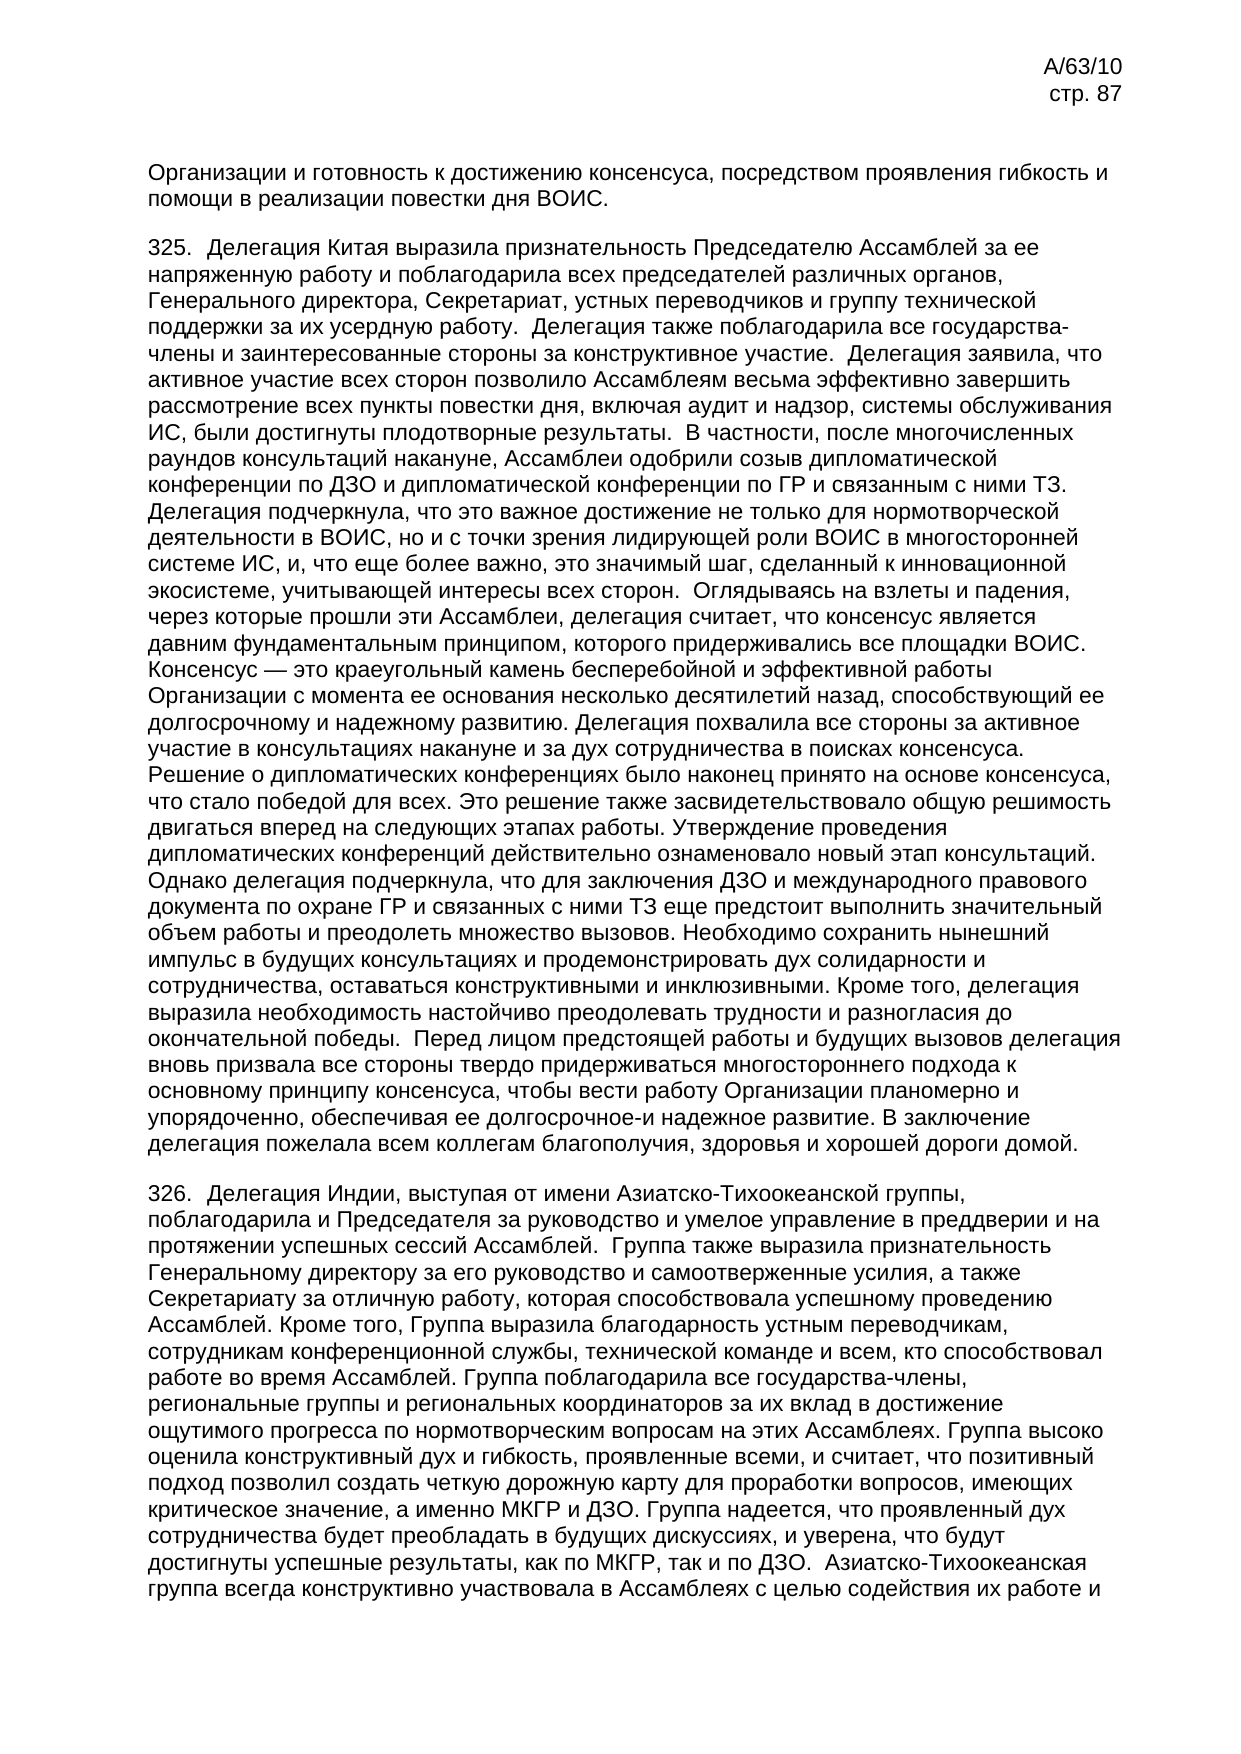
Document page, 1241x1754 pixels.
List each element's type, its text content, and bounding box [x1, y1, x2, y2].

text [148, 158, 1122, 211]
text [148, 1179, 1122, 1601]
text Делегация Китая выразила признательность Председателю Ассамблей за ее напряженную работу и поблагодарила всех председателей различных органов, Генерального директора, Секретариат, устных переводчиков и группу технической поддержки за их усердную работу. Делегация также поблагодарила все государства-члены и заинтересованные стороны за конструктивное участие. Делегация заявила, что активное участие всех сторон позволило Ассамблеям весьма эффективно завершить рассмотрение всех пункты повестки дня, включая аудит и надзор, системы обслуживания ИС, были достигнуты плодотворные результаты. В частности, после многочисленных раундов консультаций накануне, Ассамблеи одобрили созыв дипломатической конференции по ДЗО и дипломатической конференции по ГР и связанным с ними ТЗ. Делегация подчеркнула, что это важное достижение не только для нормотворческой деятельности в ВОИС, но и с точки зрения лидирующей роли ВОИС в многосторонней системе ИС, и, что еще более важно, это значимый шаг, сделанный к инновационной экосистеме, учитывающей интересы всех сторон. Оглядываясь на взлеты и падения, через которые прошли эти Ассамблеи, делегация считает, что консенсус является давним фундаментальным принципом, которого придерживались все площадки ВОИС. Консенсус — это краеугольный камень бесперебойной и эффективной работы Организации с момента ее основания несколько десятилетий назад, способствующий ее долгосрочному и надежному развитию. Делегация похвалила все стороны за активное участие в консультациях накануне и за дух сотрудничества в поисках консенсуса. Решение о дипломатических конференциях было наконец принято на основе консенсуса, что стало победой для всех. Это решение также засвидетельствовало общую решимость двигаться вперед на следующих этапах работы. Утверждение проведения дипломатических конференций действительно ознаменовало новый этап консультаций. Однако делегация подчеркнула, что для заключения ДЗО и международного правового документа по охране ГР и связанных с ними ТЗ еще предстоит выполнить значительный объем работы и преодолеть множество вызовов. Необходимо сохранить нынешний импульс в будущих консультациях и продемонстрировать дух солидарности и сотрудничества, оставаться конструктивными и инклюзивными. Кроме того, делегация выразила необходимость настойчиво преодолевать трудности и разногласия до окончательной победы. Перед лицом предстоящей работы и будущих вызовов делегация вновь призвала все стороны твердо придерживаться многостороннего подхода к основному принципу консенсуса, чтобы вести работу Организации планомерно и упорядоченно, обеспечивая ее долгосрочное-и надежное развитие. В заключение делегация пожелала всем коллегам благополучия, здоровья и хорошей дороги домой. [148, 234, 1122, 1157]
